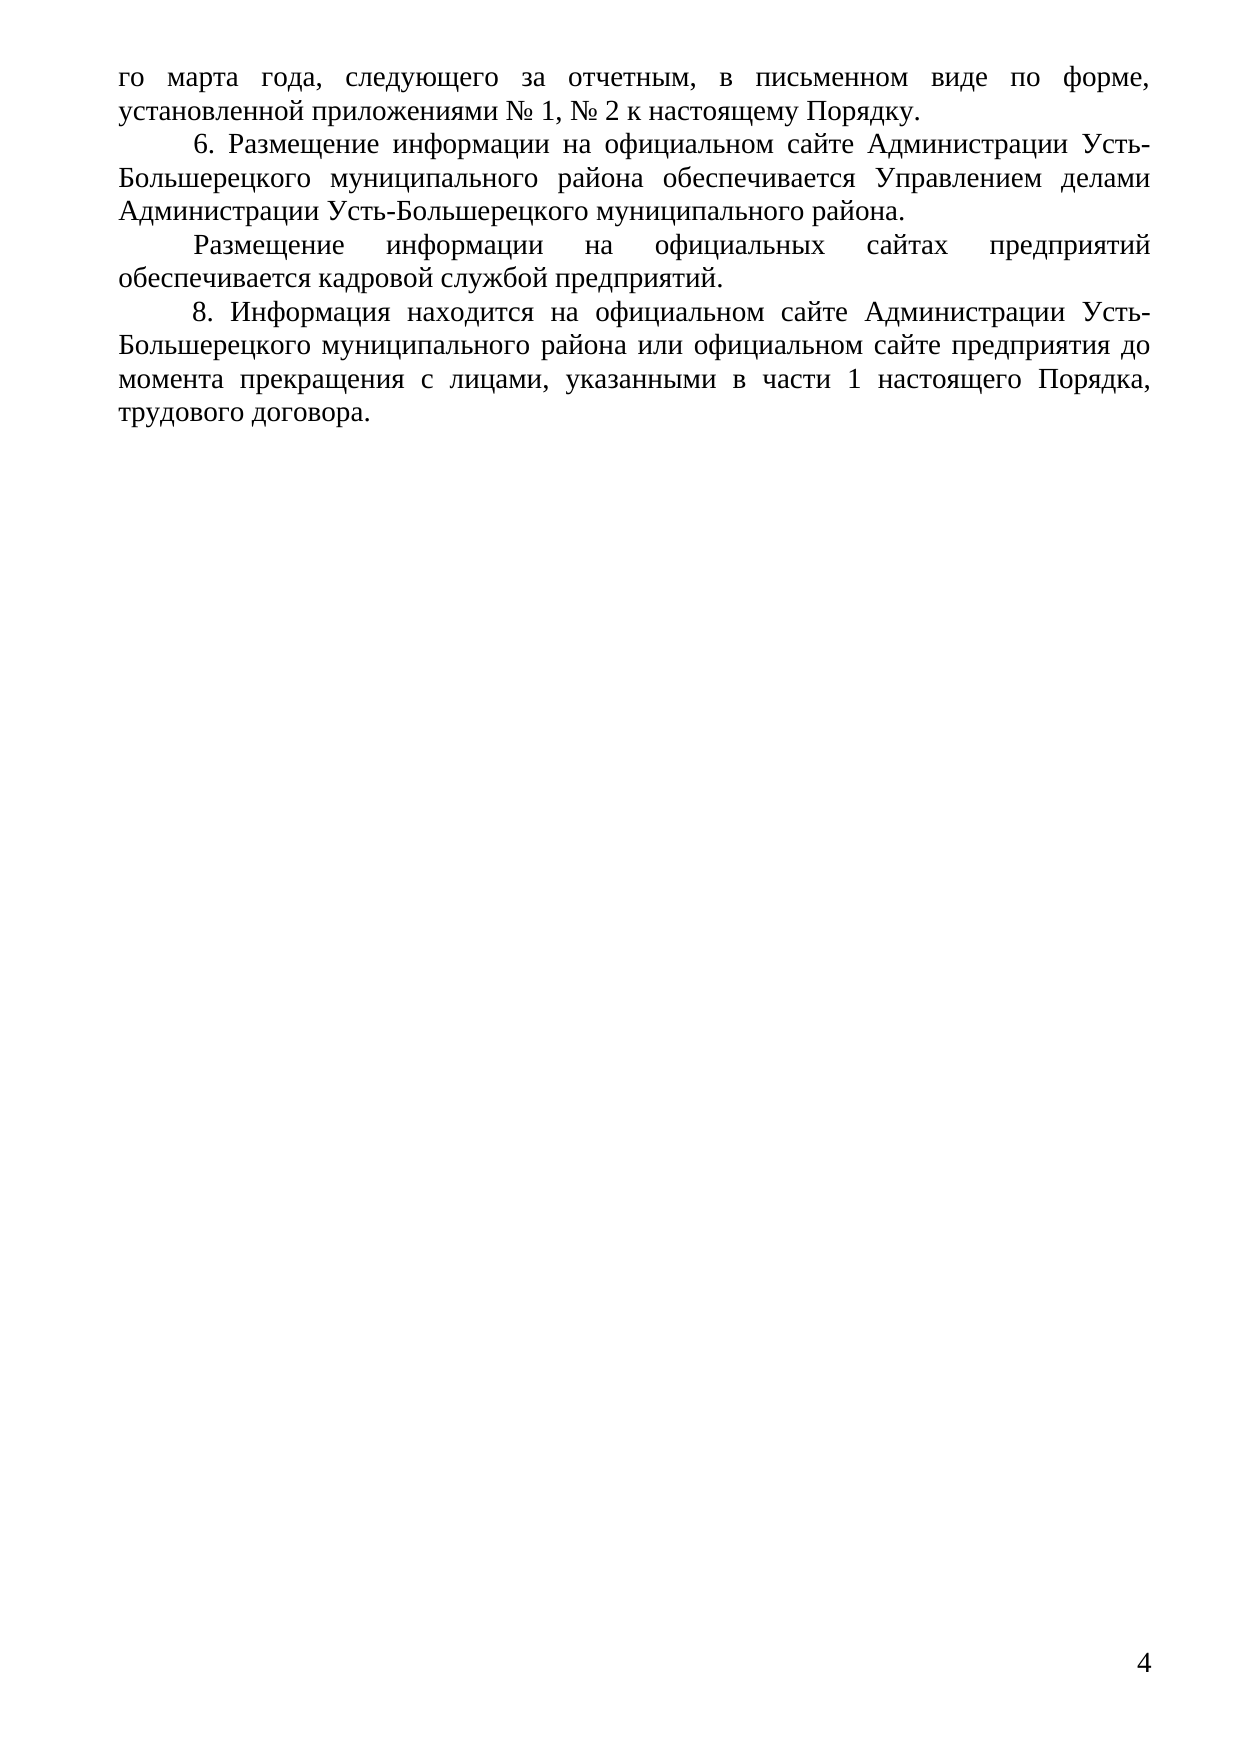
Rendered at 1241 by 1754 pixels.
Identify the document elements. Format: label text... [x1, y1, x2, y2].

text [118, 59, 1152, 126]
text Размещение информации на официальных сайтах предприятий обеспечивается кадровой службой предприятий. [118, 227, 1152, 294]
text 6. Размещение информации на официальном сайте Администрации Усть-Большерецкого муниципального района обеспечивается Управлением делами Администрации Усть-Большерецкого муниципального района. [118, 126, 1152, 227]
text 8. Информация находится на официальном сайте Администрации Усть-Большерецкого муниципального района или официальном сайте предприятия до момента прекращения с лицами, указанными в части 1 настоящего Порядка, трудового договора. [118, 294, 1152, 428]
